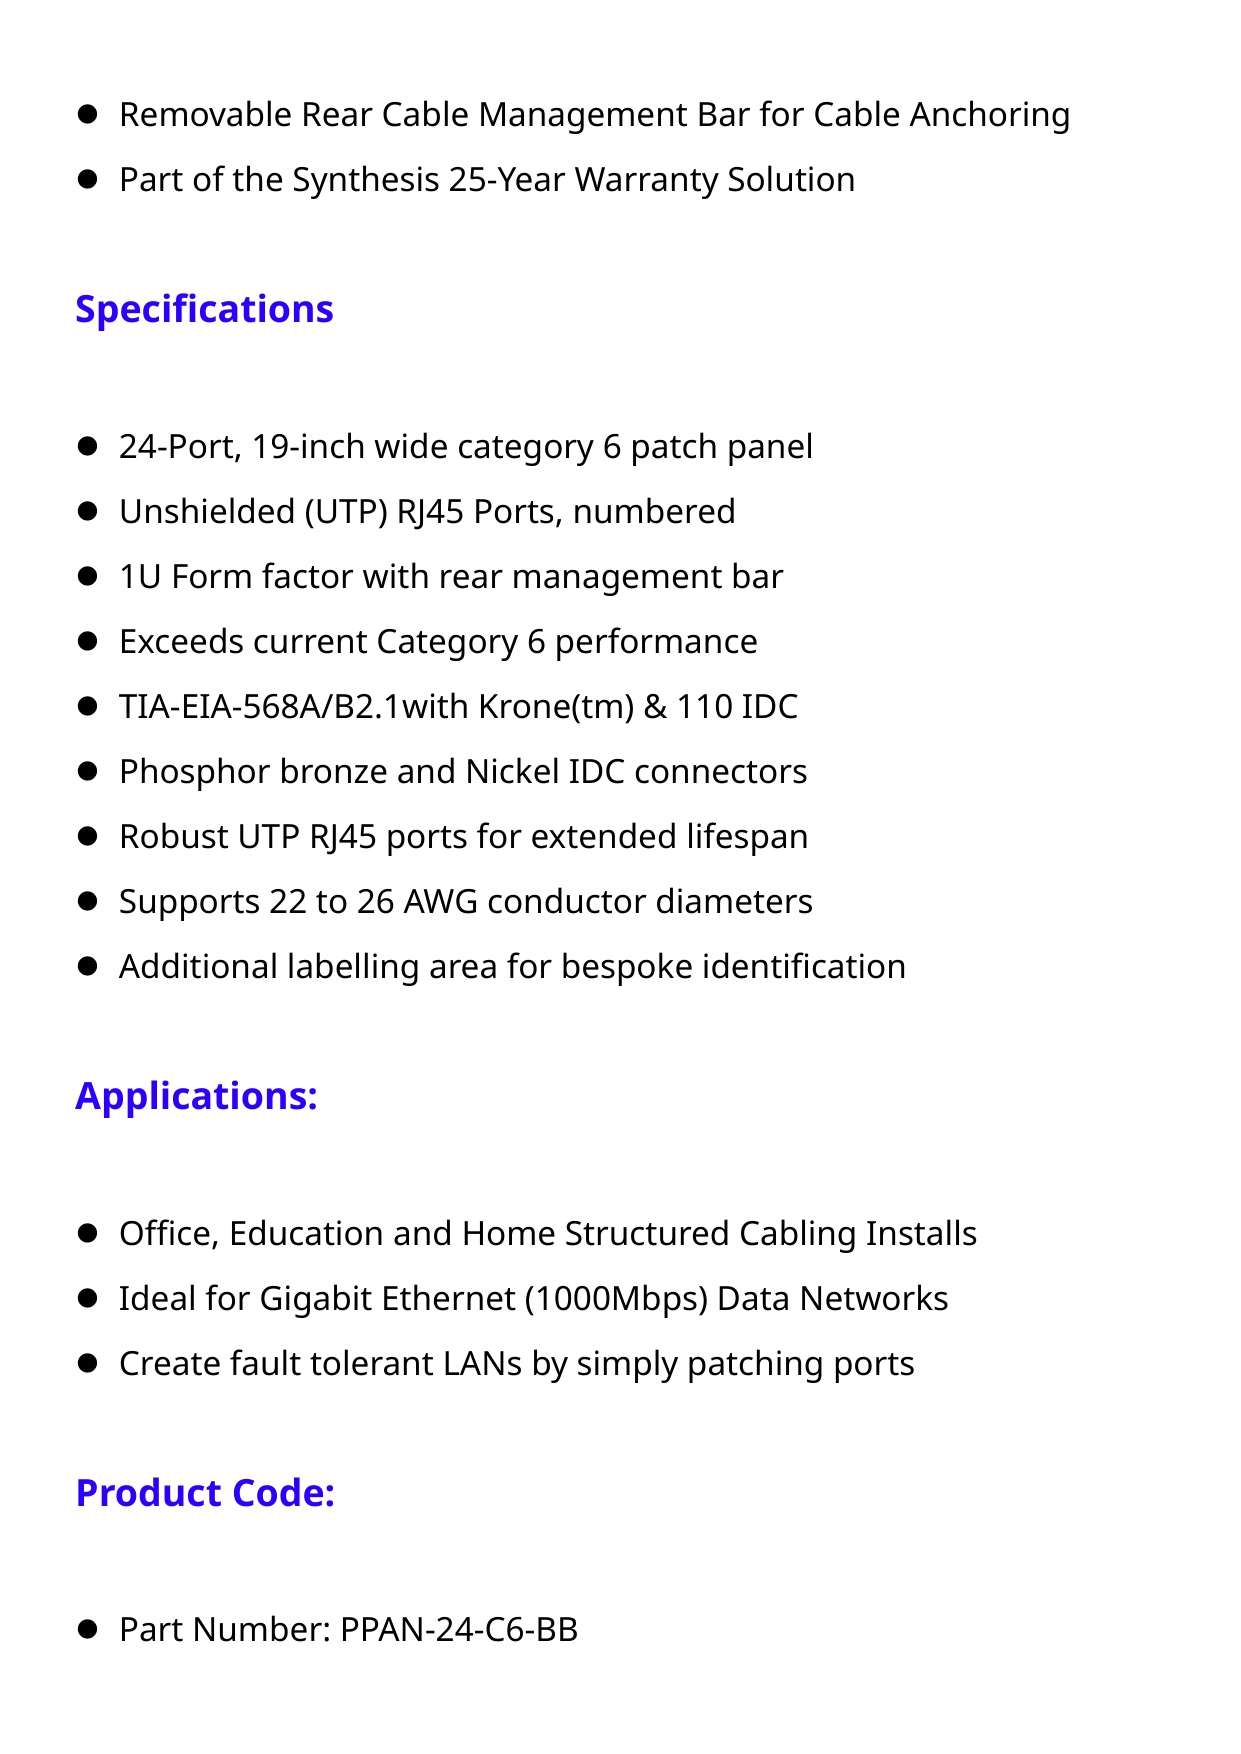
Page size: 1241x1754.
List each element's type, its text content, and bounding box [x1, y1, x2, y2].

list Part Number: PPAN-24-C6-BB [75, 1596, 1165, 1661]
list Part of the Synthesis 25-Year Warranty Solution [75, 146, 1165, 211]
list 1U Form factor with rear management bar [75, 543, 1165, 608]
list Create fault tolerant LANs by simply patching ports [75, 1329, 1165, 1394]
list Supports 22 to 26 AWG conductor diameters [75, 868, 1165, 933]
list Additional labelling area for bespoke identification [75, 933, 1165, 998]
list 24-Port, 19-inch wide category 6 patch panel [75, 413, 1165, 478]
list TIA-EIA-568A/B2.1with Krone(tm) & 110 IDC [75, 673, 1165, 738]
list Removable Rear Cable Management Bar for Cable Anchoring [75, 81, 1165, 146]
list Office, Education and Home Structured Cabling Installs [75, 1199, 1165, 1264]
list Robust UTP RJ45 ports for extended lifespan [75, 803, 1165, 868]
subtitle Specifications [75, 276, 1165, 341]
list Exceeds current Category 6 performance [75, 608, 1165, 673]
list Unshielded (UTP) RJ45 Ports, numbered [75, 478, 1165, 543]
subtitle Applications: [75, 1063, 1165, 1128]
subtitle Product Code: [75, 1459, 1165, 1524]
list Ideal for Gigabit Ethernet (1000Mbps) Data Networks [75, 1264, 1165, 1329]
list Phosphor bronze and Nickel IDC connectors [75, 738, 1165, 803]
